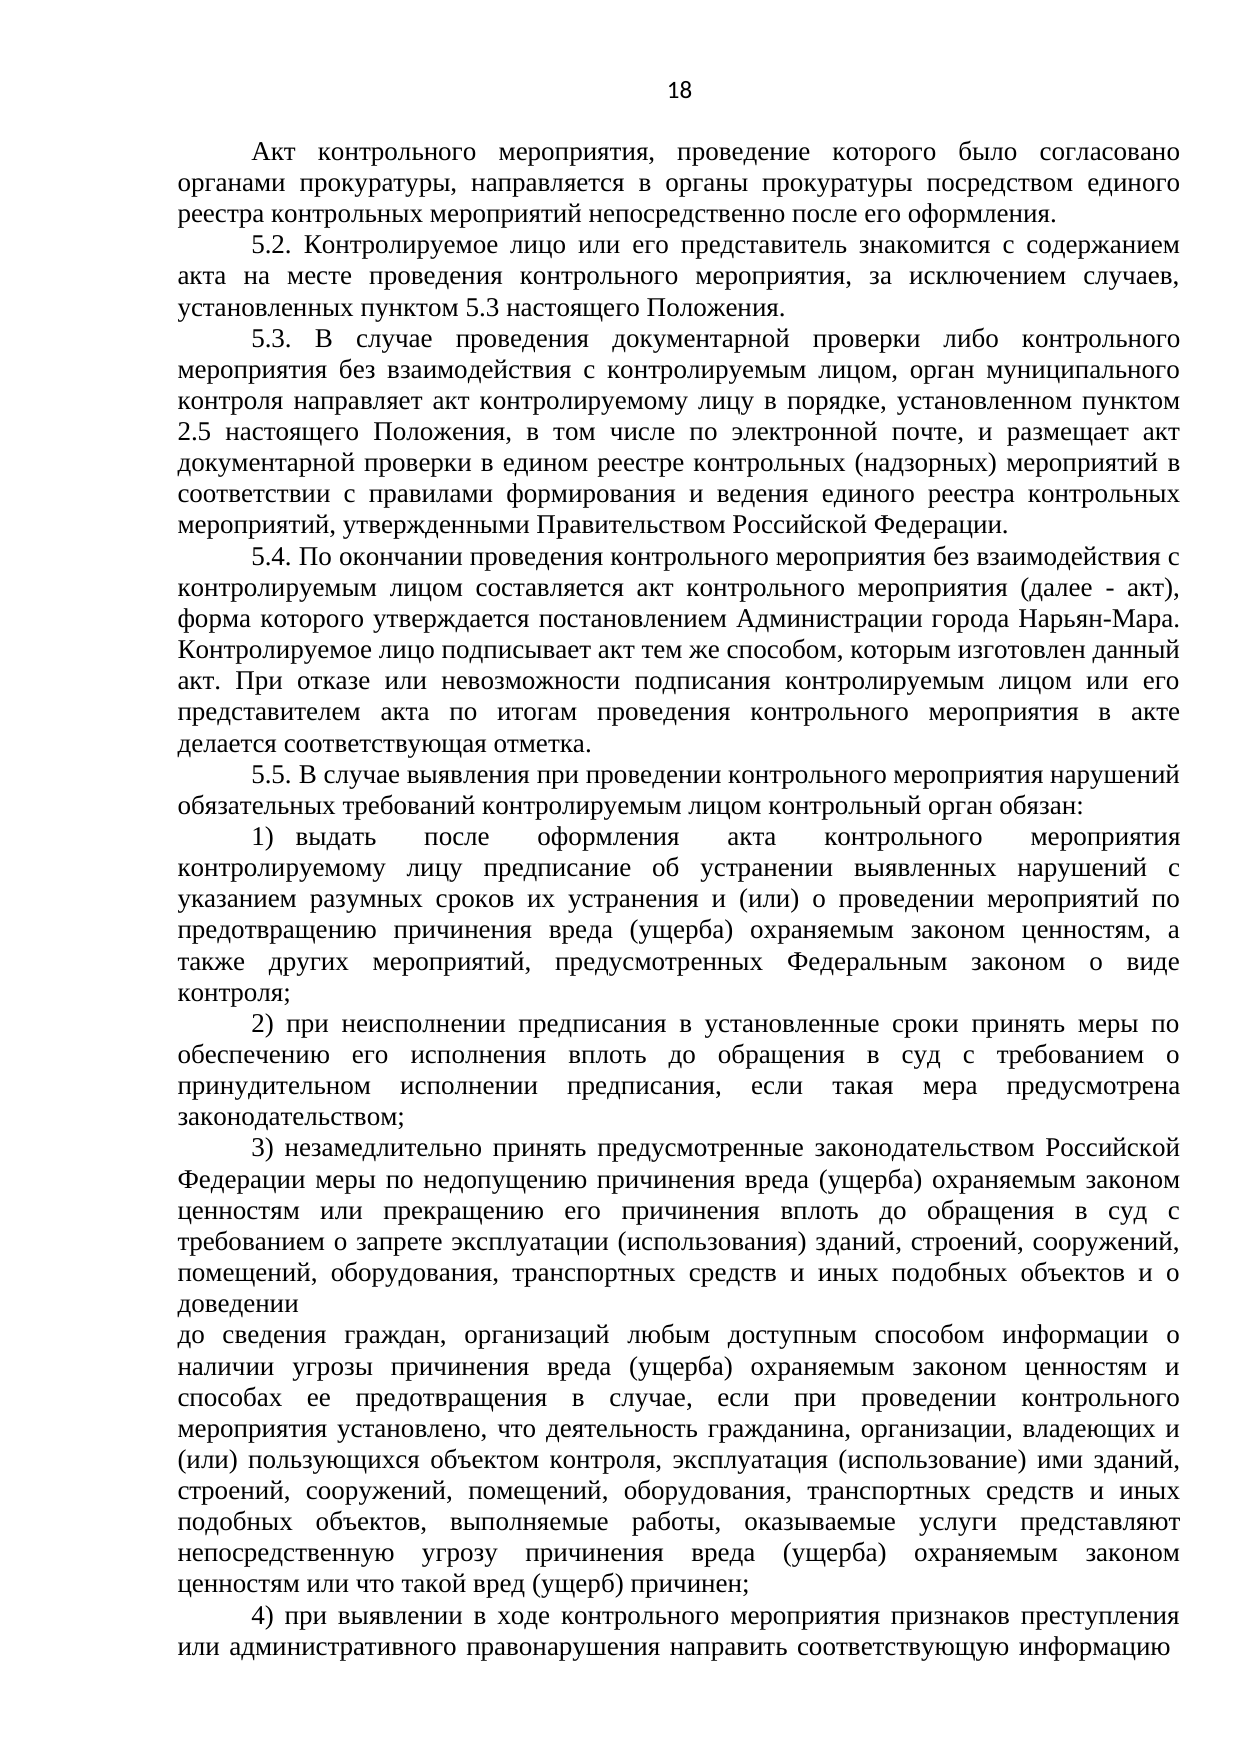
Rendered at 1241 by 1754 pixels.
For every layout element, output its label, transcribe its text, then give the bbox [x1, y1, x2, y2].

list 2) при неисполнении предписания в установленные сроки принять меры по обеспечению его исполнения вплоть до обращения в суд с требованием о принудительном исполнении предписания, если такая мера предусмотрена законодательством; [177, 1007, 1181, 1132]
list 1) выдать после оформления акта контрольного мероприятия контролируемому лицу предписание об устранении выявленных нарушений с указанием разумных сроков их устранения и (или) о проведении мероприятий по предотвращению причинения вреда (ущерба) охраняемым законом ценностям, а также других мероприятий, предусмотренных Федеральным законом о виде контроля; [177, 820, 1181, 1007]
list 5.4. По окончании проведения контрольного мероприятия без взаимодействия с контролируемым лицом составляется акт контрольного мероприятия (далее - акт), форма которого утверждается постановлением Администрации города Нарьян-Мара. Контролируемое лицо подписывает акт тем же способом, которым изготовлен данный акт. При отказе или невозможности подписания контролируемым лицом или его представителем акта по итогам проведения контрольного мероприятия в акте делается соответствующая отметка. [177, 540, 1181, 758]
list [177, 1599, 1181, 1661]
list 3) незамедлительно принять предусмотренные законодательством Российской Федерации меры по недопущению причинения вреда (ущерба) охраняемым законом ценностям или прекращению его причинения вплоть до обращения в суд с требованием о запрете эксплуатации (использования) зданий, строений, сооружений, помещений, оборудования, транспортных средств и иных подобных объектов и о доведении до сведения граждан, организаций любым доступным способом информации о наличии угрозы причинения вреда (ущерба) охраняемым законом ценностям и способах ее предотвращения в случае, если при проведении контрольного мероприятия установлено, что деятельность гражданина, организации, владеющих и (или) пользующихся объектом контроля, эксплуатация (использование) ими зданий, строений, сооружений, помещений, оборудования, транспортных средств и иных подобных объектов, выполняемые работы, оказываемые услуги представляют непосредственную угрозу причинения вреда (ущерба) охраняемым законом ценностям или что такой вред (ущерб) причинен; [177, 1132, 1181, 1599]
list 5.5. В случае выявления при проведении контрольного мероприятия нарушений обязательных требований контролируемым лицом контрольный орган обязан: [177, 758, 1181, 820]
list 5.3. В случае проведения документарной проверки либо контрольного мероприятия без взаимодействия с контролируемым лицом, орган муниципального контроля направляет акт контролируемому лицу в порядке, установленном пунктом 2.5 настоящего Положения, в том числе по электронной почте, и размещает акт документарной проверки в едином реестре контрольных (надзорных) мероприятий в соответствии с правилами формирования и ведения единого реестра контрольных мероприятий, утвержденными Правительством Российской Федерации. [177, 322, 1181, 540]
text Акт контрольного мероприятия, проведение которого было согласовано органами прокуратуры, направляется в органы прокуратуры посредством единого реестра контрольных мероприятий непосредственно после его оформления. [177, 135, 1181, 228]
text 5.2. Контролируемое лицо или его представитель знакомится с содержанием акта на месте проведения контрольного мероприятия, за исключением случаев, установленных пунктом 5.3 настоящего Положения. [177, 228, 1181, 322]
